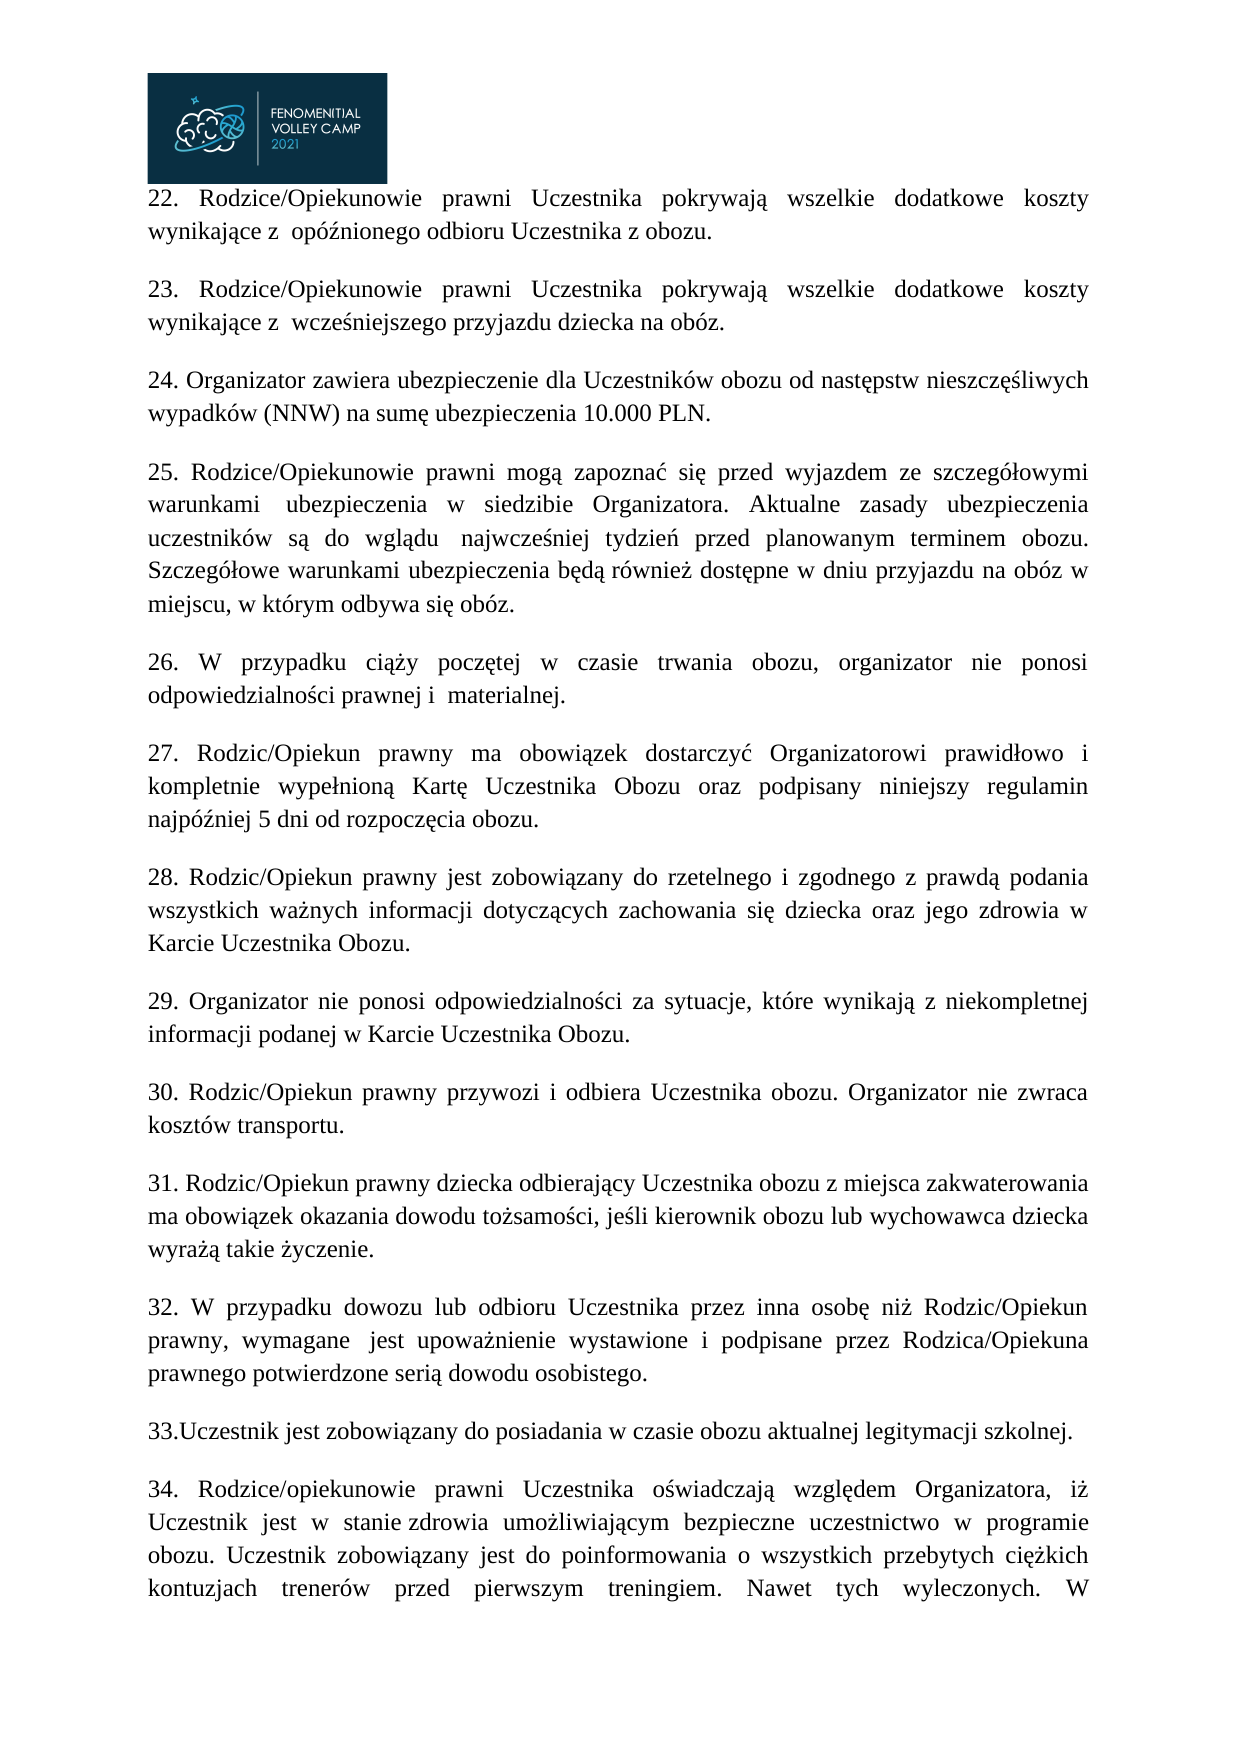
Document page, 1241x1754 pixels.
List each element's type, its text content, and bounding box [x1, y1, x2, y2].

text 22. Rodzice/Opiekunowie prawni Uczestnika pokrywają wszelkie dodatkowe koszty wynikające z opóźnionego odbioru Uczestnika z obozu. [148, 183, 1089, 245]
text 29. Organizator nie ponosi odpowiedzialności za sytuacje, które wynikają z niekompletnej informacji podanej w Karcie Uczestnika Obozu. [148, 986, 1089, 1048]
text 28. Rodzic/Opiekun prawny jest zobowiązany do rzetelnego i zgodnego z prawdą podania wszystkich ważnych informacji dotyczących zachowania się dziecka oraz jego zdrowia w Karcie Uczestnika Obozu. [148, 862, 1089, 957]
text 25. Rodzice/Opiekunowie prawni mogą zapoznać się przed wyjazdem ze szczegółowymi warunkami ubezpieczenia w siedzibie Organizatora. Aktualne zasady ubezpieczenia uczestników są do wglądu najwcześniej tydzień przed planowanym terminem obozu. Szczegółowe warunkami ubezpieczenia będą również dostępne w dniu przyjazdu na obóz w miejscu, w którym odbywa się obóz. [148, 457, 1089, 617]
text 31. Rodzic/Opiekun prawny dziecka odbierający Uczestnika obozu z miejsca zakwaterowania ma obowiązek okazania dowodu tożsamości, jeśli kierownik obozu lub wychowawca dziecka wyrażą takie życzenie. [148, 1168, 1089, 1263]
text 24. Organizator zawiera ubezpieczenie dla Uczestników obozu od następstw nieszczęśliwych wypadków (NNW) na sumę ubezpieczenia 10.000 PLN. [148, 366, 1089, 427]
text 23. Rodzice/Opiekunowie prawni Uczestnika pokrywają wszelkie dodatkowe koszty wynikające z wcześniejszego przyjazdu dziecka na obóz. [148, 274, 1089, 336]
text 33.Uczestnik jest zobowiązany do posiadania w czasie obozu aktualnej legitymacji szkolnej. [148, 1416, 1089, 1445]
picture [147, 73, 388, 184]
text 27. Rodzic/Opiekun prawny ma obowiązek dostarczyć Organizatorowi prawidłowo i kompletnie wypełnioną Kartę Uczestnika Obozu oraz podpisany niniejszy regulamin najpóźniej 5 dni od rozpoczęcia obozu. [148, 738, 1089, 832]
text 32. W przypadku dowozu lub odbioru Uczestnika przez inna osobę niż Rodzic/Opiekun prawny, wymagane jest upoważnienie wystawione i podpisane przez Rodzica/Opiekuna prawnego potwierdzone serią dowodu osobistego. [148, 1292, 1089, 1387]
text 26. W przypadku ciąży poczętej w czasie trwania obozu, organizator nie ponosi odpowiedzialności prawnej i materialnej. [148, 647, 1089, 708]
text 30. Rodzic/Opiekun prawny przywozi i odbiera Uczestnika obozu. Organizator nie zwraca kosztów transportu. [148, 1077, 1089, 1139]
